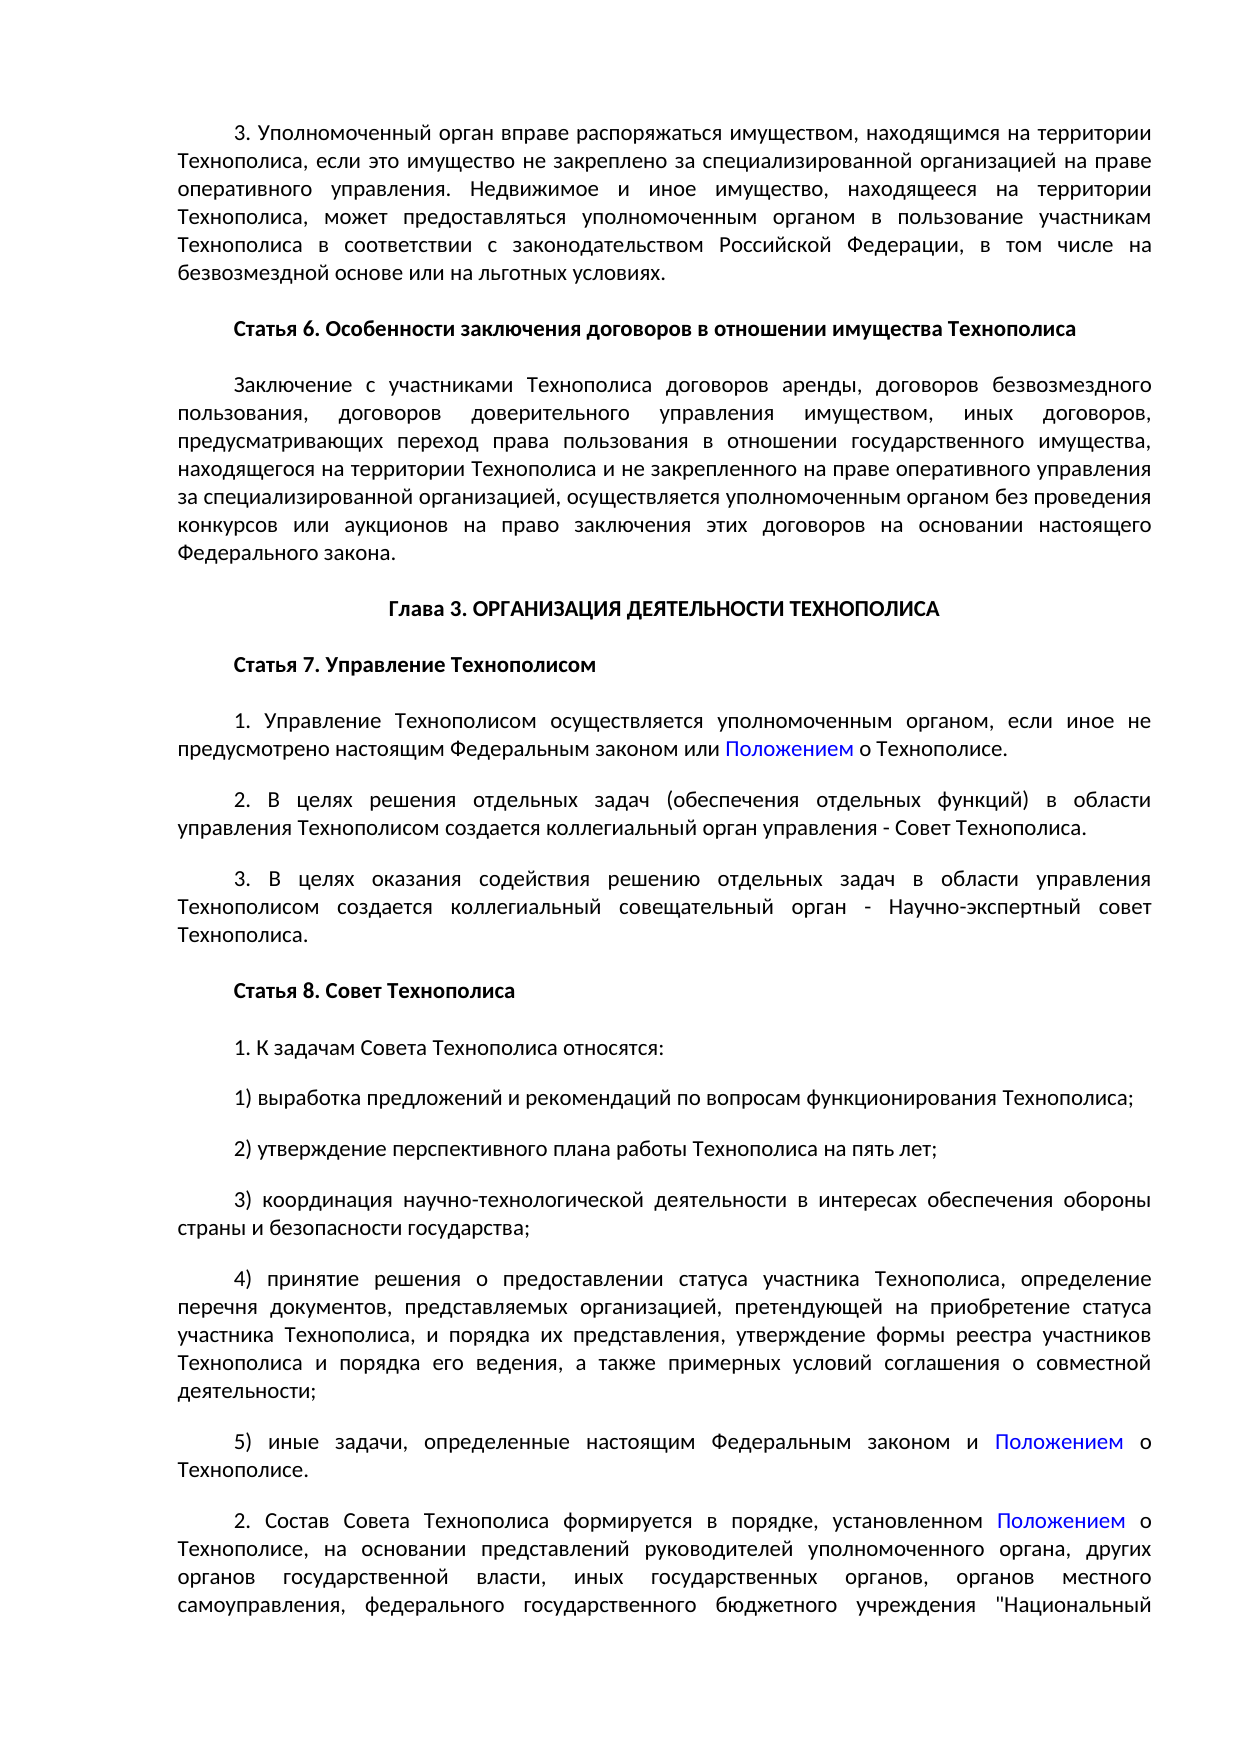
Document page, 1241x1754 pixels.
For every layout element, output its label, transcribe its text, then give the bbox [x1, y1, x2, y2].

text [177, 1506, 1152, 1618]
text 2. В целях решения отдельных задач (обеспечения отдельных функций) в области управления Технополисом создается коллегиальный орган управления - Совет Технополиса. [177, 786, 1152, 842]
text 1) выработка предложений и рекомендаций по вопросам функционирования Технополиса; [177, 1083, 1152, 1112]
text 3) координация научно-технологической деятельности в интересах обеспечения обороны страны и безопасности государства; [177, 1185, 1152, 1241]
text 4) принятие решения о предоставлении статуса участника Технополиса, определение перечня документов, представляемых организацией, претендующей на приобретение статуса участника Технополиса, и порядка их представления, утверждение формы реестра участников Технополиса и порядка его ведения, а также примерных условий соглашения о совместной деятельности; [177, 1264, 1152, 1404]
title Глава 3. ОРГАНИЗАЦИЯ ДЕЯТЕЛЬНОСТИ ТЕХНОПОЛИСА [177, 594, 1152, 622]
text 1. К задачам Совета Технополиса относятся: [177, 1033, 1152, 1061]
text Заключение с участниками Технополиса договоров аренды, договоров безвозмездного пользования, договоров доверительного управления имуществом, иных договоров, предусматривающих переход права пользования в отношении государственного имущества, находящегося на территории Технополиса и не закрепленного на праве оперативного управления за специализированной организацией, осуществляется уполномоченным органом без проведения конкурсов или аукционов на право заключения этих договоров на основании настоящего Федерального закона. [177, 370, 1152, 566]
text 2) утверждение перспективного плана работы Технополиса на пять лет; [177, 1134, 1152, 1162]
title Статья 6. Особенности заключения договоров в отношении имущества Технополиса [177, 314, 1152, 342]
text 3. Уполномоченный орган вправе распоряжаться имуществом, находящимся на территории Технополиса, если это имущество не закреплено за специализированной организацией на праве оперативного управления. Недвижимое и иное имущество, находящееся на территории Технополиса, может предоставляться уполномоченным органом в пользование участникам Технополиса в соответствии с законодательством Российской Федерации, в том числе на безвозмездной основе или на льготных условиях. [177, 118, 1152, 286]
text 1. Управление Технополисом осуществляется уполномоченным органом, если иное не предусмотрено настоящим Федеральным законом или Положением о Технополисе. [177, 707, 1152, 763]
title Статья 8. Совет Технополиса [177, 977, 1152, 1004]
text 3. В целях оказания содействия решению отдельных задач в области управления Технополисом создается коллегиальный совещательный орган - Научно-экспертный совет Технополиса. [177, 864, 1152, 948]
title Статья 7. Управление Технополисом [177, 651, 1152, 678]
text 5) иные задачи, определенные настоящим Федеральным законом и Положением о Технополисе. [177, 1427, 1152, 1483]
